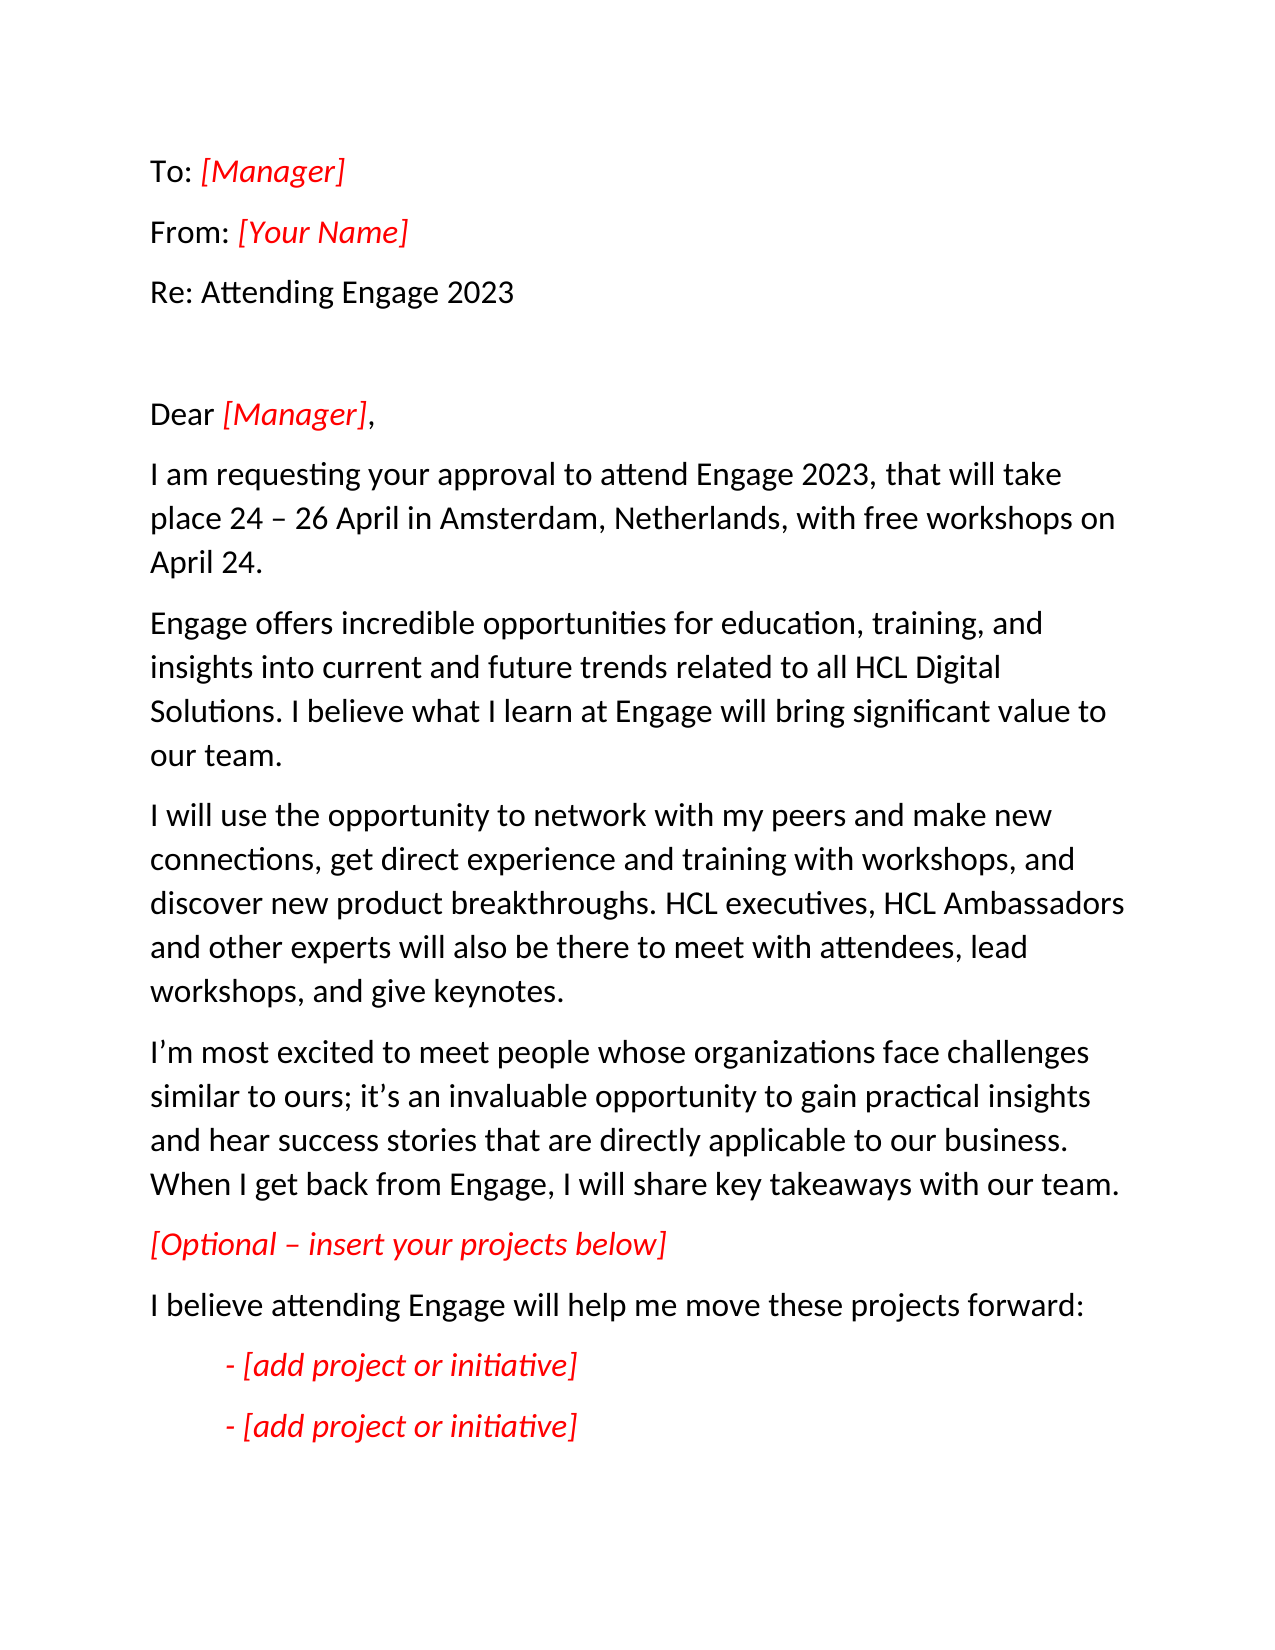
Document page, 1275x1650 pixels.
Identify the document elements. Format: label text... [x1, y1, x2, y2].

text I will use the opportunity to network with my peers and make new connections, get direct experience and training with workshops, and discover new product breakthroughs. HCL executives, HCL Ambassadors and other experts will also be there to meet with attendees, lead workshops, and give keynotes. [150, 794, 1125, 1011]
text [Optional – insert your projects below] [150, 1223, 1125, 1264]
text I am requesting your approval to attend Engage 2023, that will take place 24 – 26 April in Amsterdam, Netherlands, with free workshops on April 24. [150, 453, 1125, 582]
text Re: Attending Engage 2023 [150, 271, 1125, 312]
text To: [Manager] [150, 150, 1125, 191]
text - [add project or initiative] [150, 1344, 1125, 1385]
text I believe attending Engage will help me move these projects forward: [150, 1284, 1125, 1324]
text Engage offers incredible opportunities for education, training, and insights into current and future trends related to all HCL Digital Solutions. I believe what I learn at Engage will bring significant value to our team. [150, 602, 1125, 774]
text From: [Your Name] [150, 211, 1125, 251]
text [150, 1405, 1125, 1446]
text I’m most excited to meet people whose organizations face challenges similar to ours; it’s an invaluable opportunity to gain practical insights and hear success stories that are directly applicable to our business. When I get back from Engage, I will share key takeaways with our team. [150, 1031, 1125, 1203]
text Dear [Manager], [150, 392, 1125, 433]
